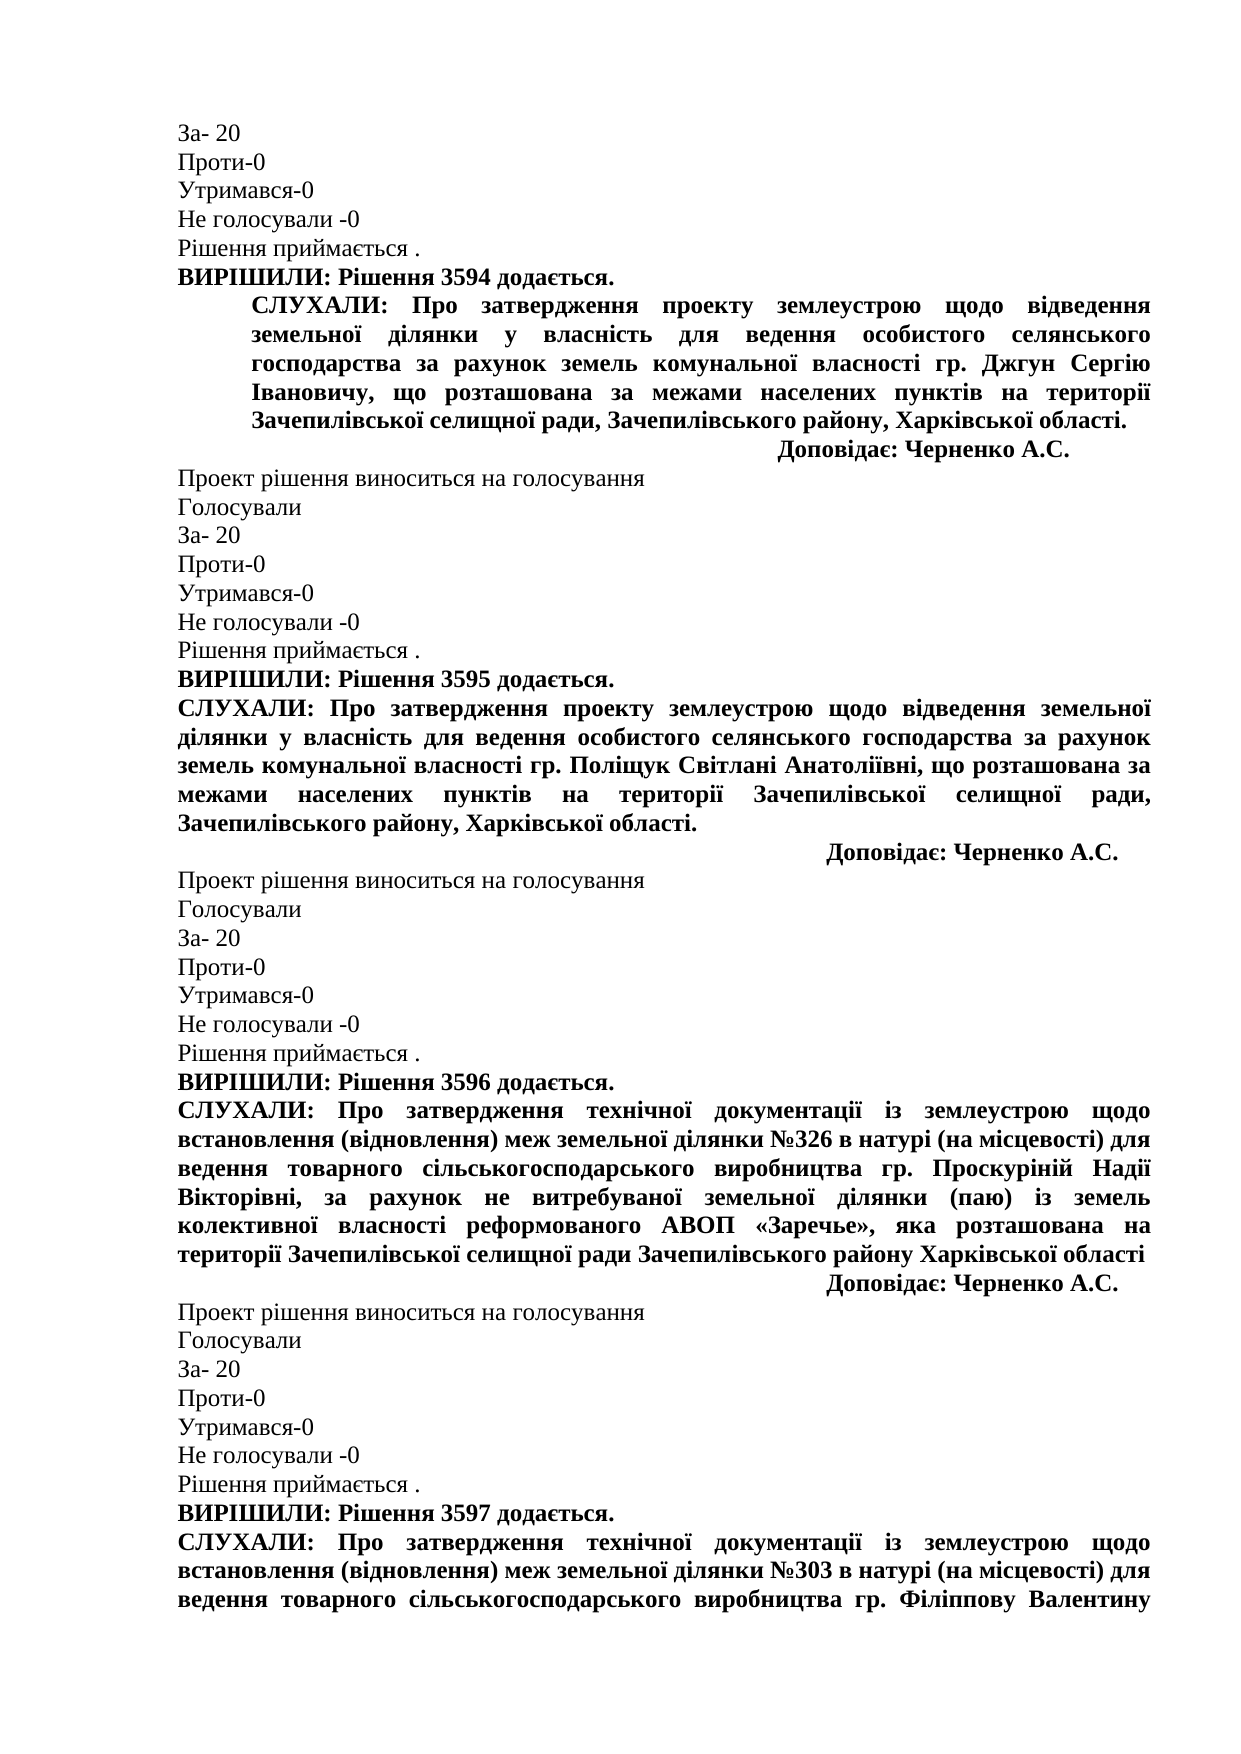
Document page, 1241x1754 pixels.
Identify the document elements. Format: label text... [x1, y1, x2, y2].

text Рішення приймається . [177, 233, 1152, 262]
text Проти-0 [177, 1383, 1152, 1412]
text За- 20 [177, 923, 1152, 952]
text Проти-0 [177, 952, 1152, 981]
text ВИРІШИЛИ: Рішення 3595 додається. [177, 664, 1152, 693]
text СЛУХАЛИ: Про затвердження технічної документації із землеустрою щодо встановлення (відновлення) меж земельної ділянки №326 в натурі (на місцевості) для ведення товарного сільськогосподарського виробництва гр. Проскуріній Надії Вікторівні, за рахунок не витребуваної земельної ділянки (паю) із земель колективної власності реформованого АВОП «Заречье», яка розташована на території Зачепилівської селищної ради Зачепилівського району Харківської області [177, 1096, 1152, 1268]
text Не голосували -0 [177, 607, 1152, 636]
text Голосували [177, 1326, 1152, 1354]
text Проти-0 [177, 549, 1152, 578]
text Утримався-0 [177, 578, 1152, 607]
text За- 20 [177, 118, 1152, 147]
text Голосували [177, 492, 1152, 521]
text Проект рішення виноситься на голосування [177, 866, 1152, 894]
text Утримався-0 [177, 1412, 1152, 1441]
text Рішення приймається . [177, 636, 1152, 664]
text Утримався-0 [177, 981, 1152, 1009]
text Не голосували -0 [177, 1441, 1152, 1469]
text За- 20 [177, 1354, 1152, 1383]
text Голосували [177, 894, 1152, 923]
text Не голосували -0 [177, 1009, 1152, 1038]
text Проект рішення виноситься на голосування [177, 1297, 1152, 1326]
text Рішення приймається . [177, 1038, 1152, 1067]
text Доповідає: Черненко А.С. [177, 434, 1152, 463]
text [177, 1527, 1152, 1613]
text ВИРІШИЛИ: Рішення 3594 додається. [177, 262, 1152, 291]
text ВИРІШИЛИ: Рішення 3597 додається. [177, 1498, 1152, 1527]
text Проект рішення виноситься на голосування [177, 463, 1152, 492]
text СЛУХАЛИ: Про затвердження проекту землеустрою щодо відведення земельної ділянки у власність для ведення особистого селянського господарства за рахунок земель комунальної власності гр. Поліщук Світлані Анатоліївні, що розташована за межами населених пунктів на території Зачепилівської селищної ради, Зачепилівського району, Харківської області. [177, 693, 1152, 837]
text СЛУХАЛИ: Про затвердження проекту землеустрою щодо відведення земельної ділянки у власність для ведення особистого селянського господарства за рахунок земель комунальної власності гр. Джгун Сергію Івановичу, що розташована за межами населених пунктів на території Зачепилівської селищної ради, Зачепилівського району, Харківської області. [251, 291, 1152, 434]
text Проти-0 [177, 147, 1152, 176]
text ВИРІШИЛИ: Рішення 3596 додається. [177, 1067, 1152, 1096]
text Доповідає: Черненко А.С. [251, 837, 1152, 866]
text Не голосували -0 [177, 204, 1152, 233]
text Рішення приймається . [177, 1469, 1152, 1498]
text Доповідає: Черненко А.С. [251, 1268, 1152, 1297]
text За- 20 [177, 521, 1152, 549]
text Утримався-0 [177, 176, 1152, 204]
